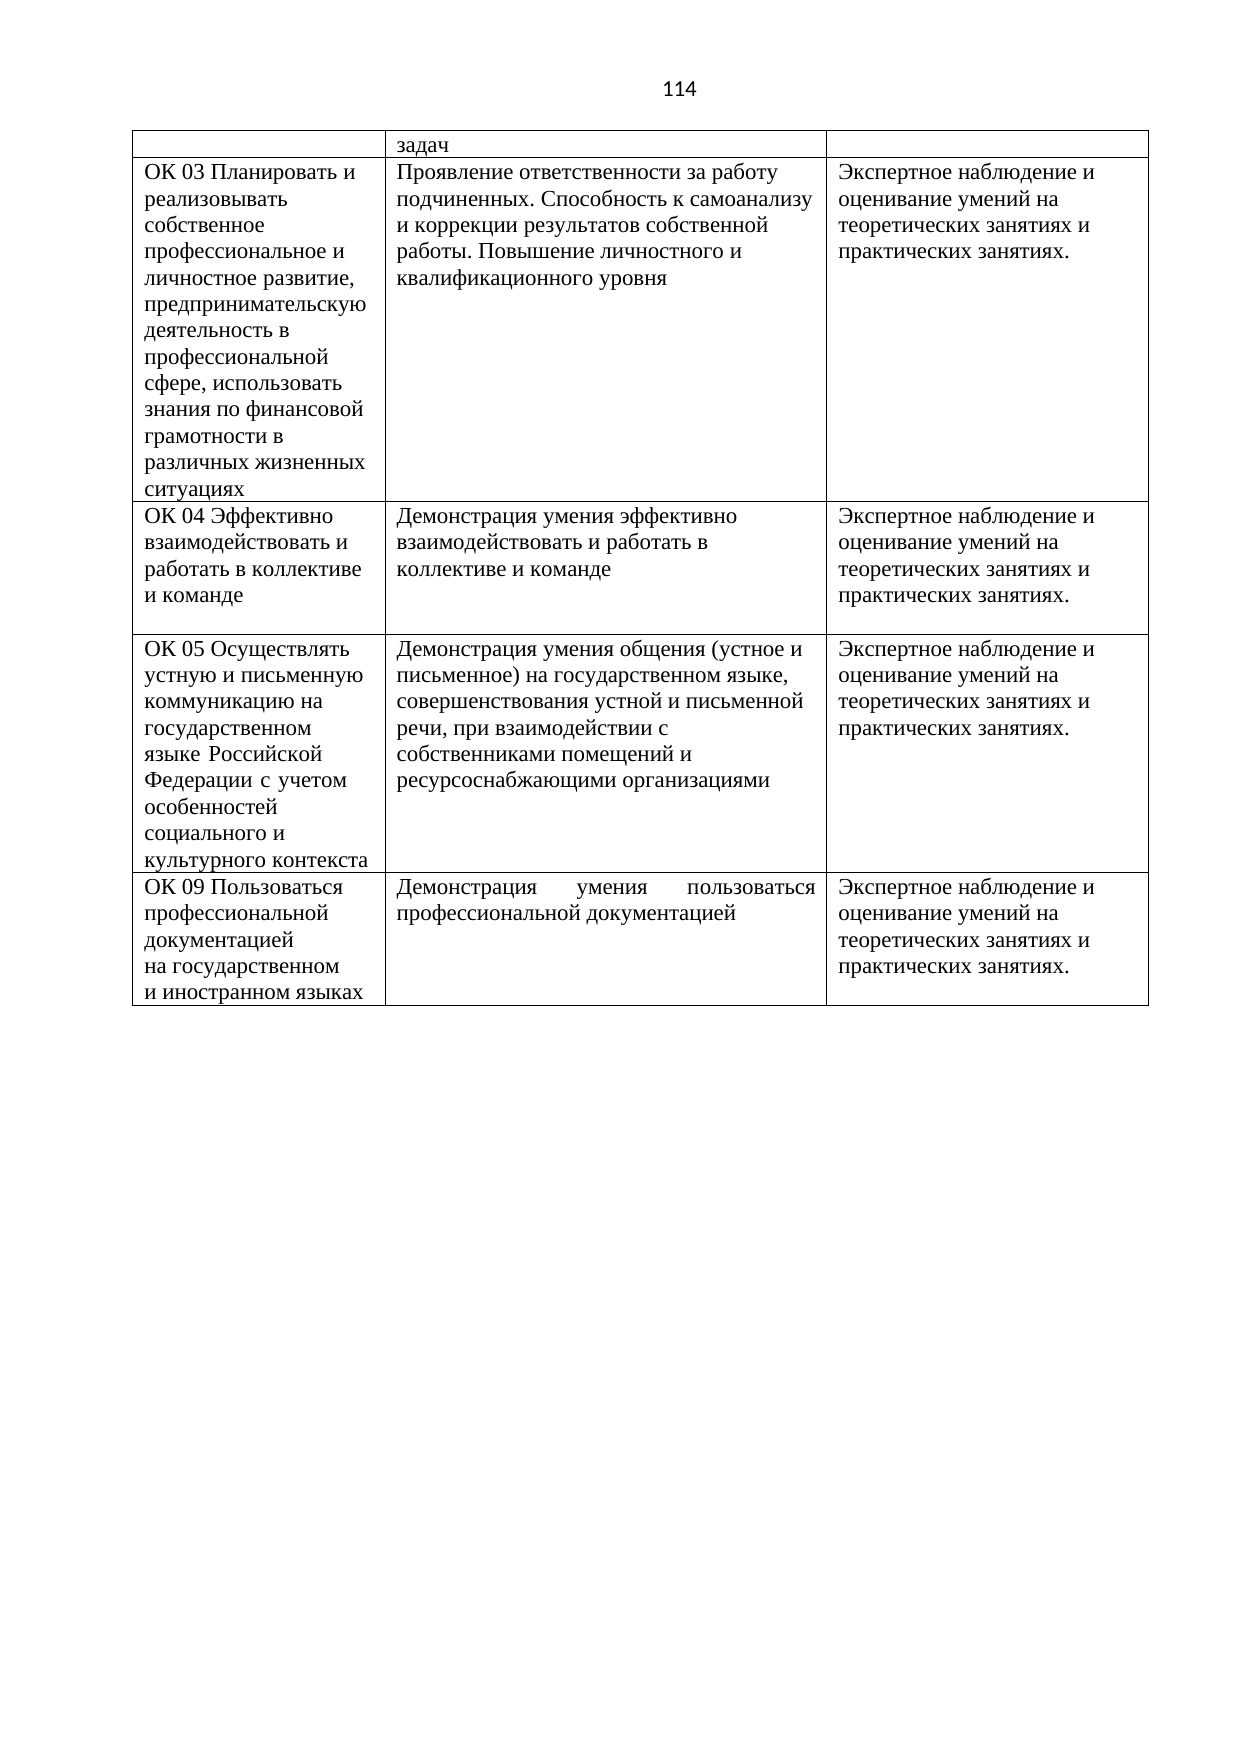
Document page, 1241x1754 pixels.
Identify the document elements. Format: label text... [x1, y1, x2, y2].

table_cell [827, 131, 1148, 157]
table_cell Экспертное наблюдение и оценивание умений на теоретических занятиях и практических занятиях. [827, 635, 1148, 872]
table_cell Экспертное наблюдение и оценивание умений на теоретических занятиях и практических занятиях. [827, 158, 1148, 501]
table_cell Демонстрация умения эффективно взаимодействовать и работать в коллективе и команде [386, 502, 826, 634]
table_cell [386, 131, 826, 157]
table_cell Экспертное наблюдение и оценивание умений на теоретических занятиях и практических занятиях. [827, 502, 1148, 634]
table_cell Экспертное наблюдение и оценивание умений на теоретических занятиях и практических занятиях. [827, 873, 1148, 1005]
table_cell Демонстрация умения общения (устное и письменное) на государственном языке, совершенствования устной и письменной речи, при взаимодействии с собственниками помещений и ресурсоснабжающими организациями [386, 635, 826, 872]
table_cell Проявление ответственности за работу подчиненных. Способность к самоанализу и коррекции результатов собственной работы. Повышение личностного и квалификационного уровня [386, 158, 826, 501]
table_cell Демонстрация умения пользоваться профессиональной документацией [386, 873, 826, 1005]
table_cell ОК 09 Пользоваться профессиональной документацией на государственном и иностранном языках [133, 873, 385, 1005]
table_cell ОК 03 Планировать и реализовывать собственное профессиональное и личностное развитие, предпринимательскую деятельность в профессиональной сфере, использовать знания по финансовой грамотности в различных жизненных ситуациях [133, 158, 385, 501]
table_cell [133, 131, 385, 157]
table_cell ОК 05 Осуществлять устную и письменную коммуникацию на государственном языке Российской Федерации с учетом особенностей социального и культурного контекста [133, 635, 385, 872]
table_cell ОК 04 Эффективно взаимодействовать и работать в коллективе и команде [133, 502, 385, 634]
